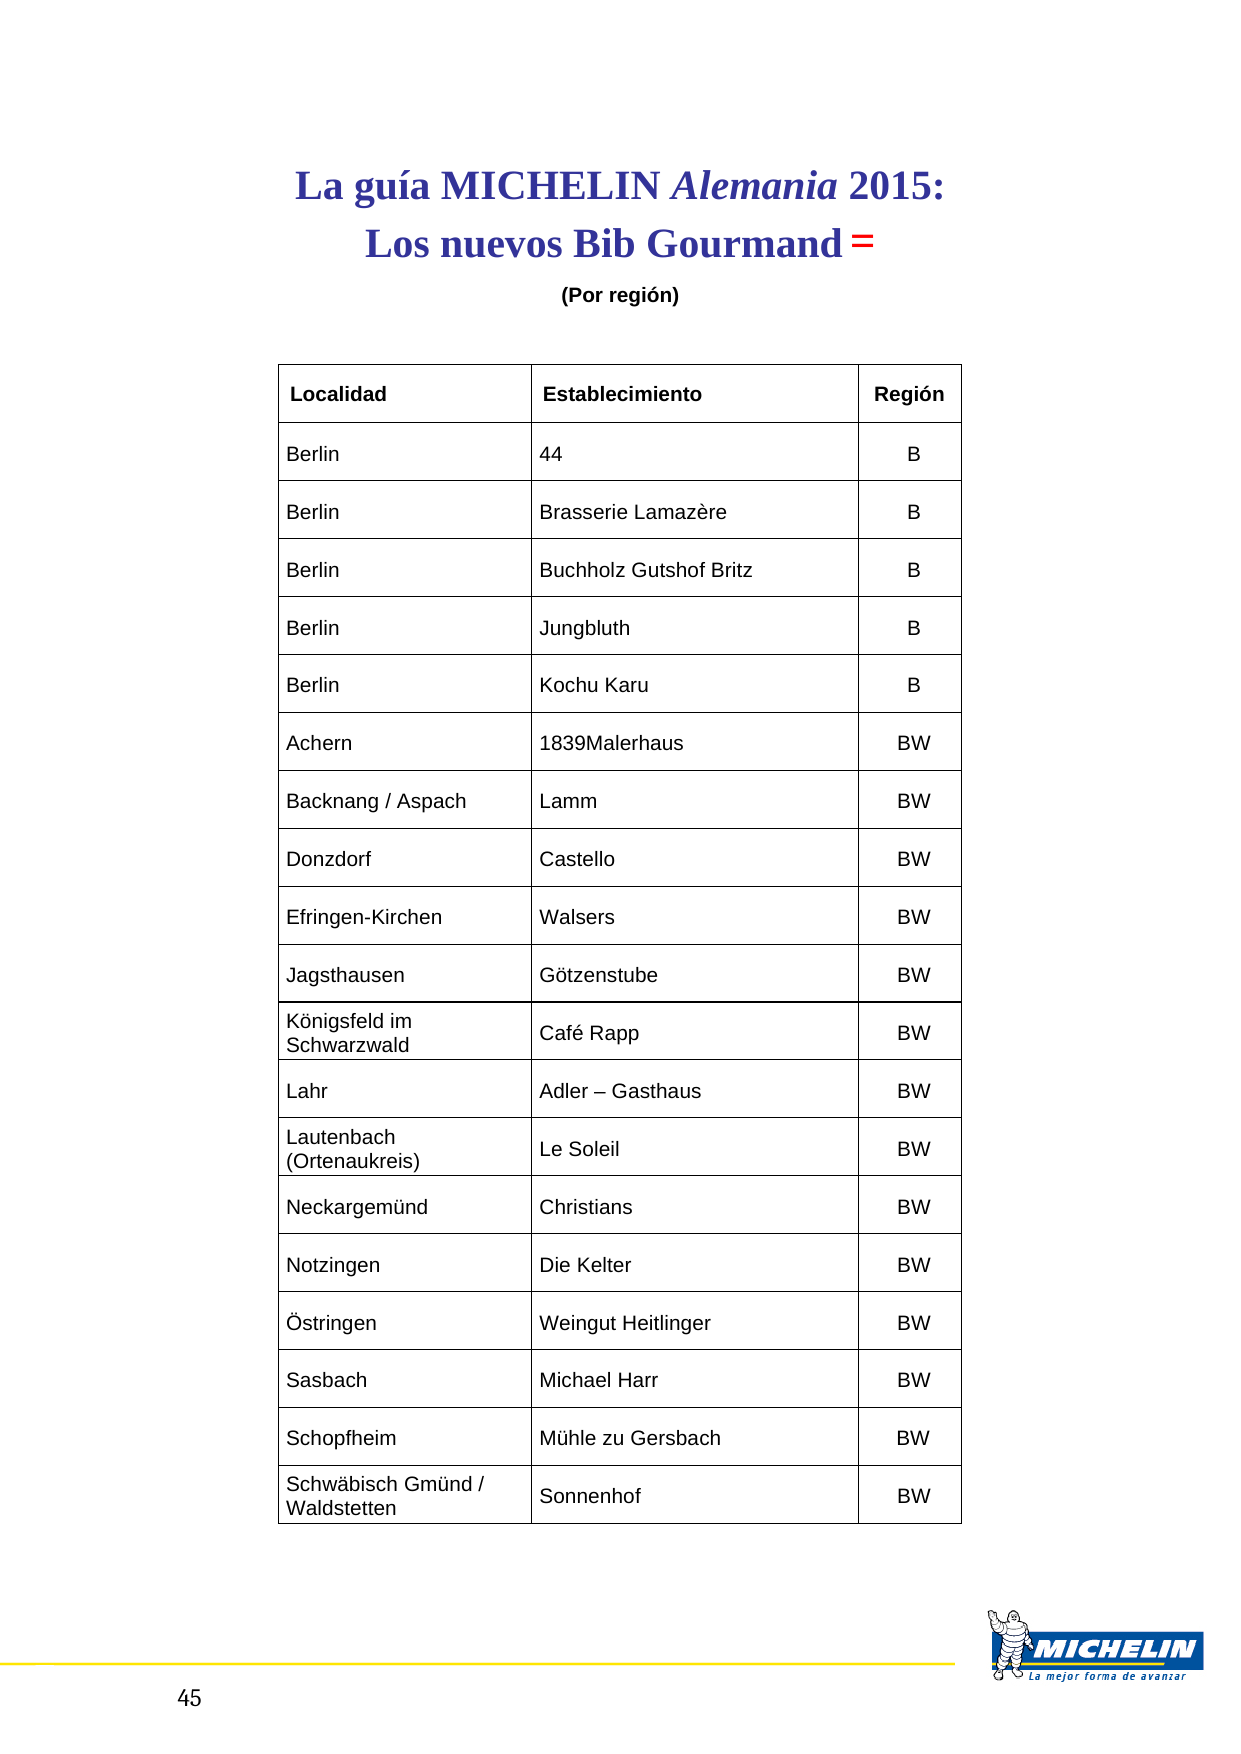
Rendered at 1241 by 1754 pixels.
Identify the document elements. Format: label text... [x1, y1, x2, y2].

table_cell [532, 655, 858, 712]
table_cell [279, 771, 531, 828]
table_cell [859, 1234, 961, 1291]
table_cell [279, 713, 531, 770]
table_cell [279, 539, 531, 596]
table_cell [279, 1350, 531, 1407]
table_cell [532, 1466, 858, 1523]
picture [0, 1610, 1240, 1748]
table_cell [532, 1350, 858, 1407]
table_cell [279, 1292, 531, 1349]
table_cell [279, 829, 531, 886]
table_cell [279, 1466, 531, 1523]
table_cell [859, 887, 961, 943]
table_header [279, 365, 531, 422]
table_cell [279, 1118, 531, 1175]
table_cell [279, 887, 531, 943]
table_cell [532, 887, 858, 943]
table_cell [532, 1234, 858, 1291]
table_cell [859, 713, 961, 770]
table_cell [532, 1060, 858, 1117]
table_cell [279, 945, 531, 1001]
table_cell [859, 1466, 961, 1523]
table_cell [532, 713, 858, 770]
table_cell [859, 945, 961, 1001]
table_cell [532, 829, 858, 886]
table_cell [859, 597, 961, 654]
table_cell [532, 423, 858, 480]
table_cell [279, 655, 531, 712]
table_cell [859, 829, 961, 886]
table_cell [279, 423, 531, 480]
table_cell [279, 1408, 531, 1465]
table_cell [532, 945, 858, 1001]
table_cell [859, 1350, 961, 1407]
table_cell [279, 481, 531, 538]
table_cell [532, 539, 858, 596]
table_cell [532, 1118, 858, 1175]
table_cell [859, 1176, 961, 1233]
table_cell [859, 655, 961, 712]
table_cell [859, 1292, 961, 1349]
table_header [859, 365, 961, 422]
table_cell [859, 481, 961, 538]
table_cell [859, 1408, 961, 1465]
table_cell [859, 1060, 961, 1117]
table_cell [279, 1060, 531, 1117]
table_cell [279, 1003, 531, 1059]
text (Por región) [177, 283, 1063, 307]
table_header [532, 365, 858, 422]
text La guía MICHELIN Alemania 2015: Los nuevos Bib Gourmand = [177, 160, 1063, 270]
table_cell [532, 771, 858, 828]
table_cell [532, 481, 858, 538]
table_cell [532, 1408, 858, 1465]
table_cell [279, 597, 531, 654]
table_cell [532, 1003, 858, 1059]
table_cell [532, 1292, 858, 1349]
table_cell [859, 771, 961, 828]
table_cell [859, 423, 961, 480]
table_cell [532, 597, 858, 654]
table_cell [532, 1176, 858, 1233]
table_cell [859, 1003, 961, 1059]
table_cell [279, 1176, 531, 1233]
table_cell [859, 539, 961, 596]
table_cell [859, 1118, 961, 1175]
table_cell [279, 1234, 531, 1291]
